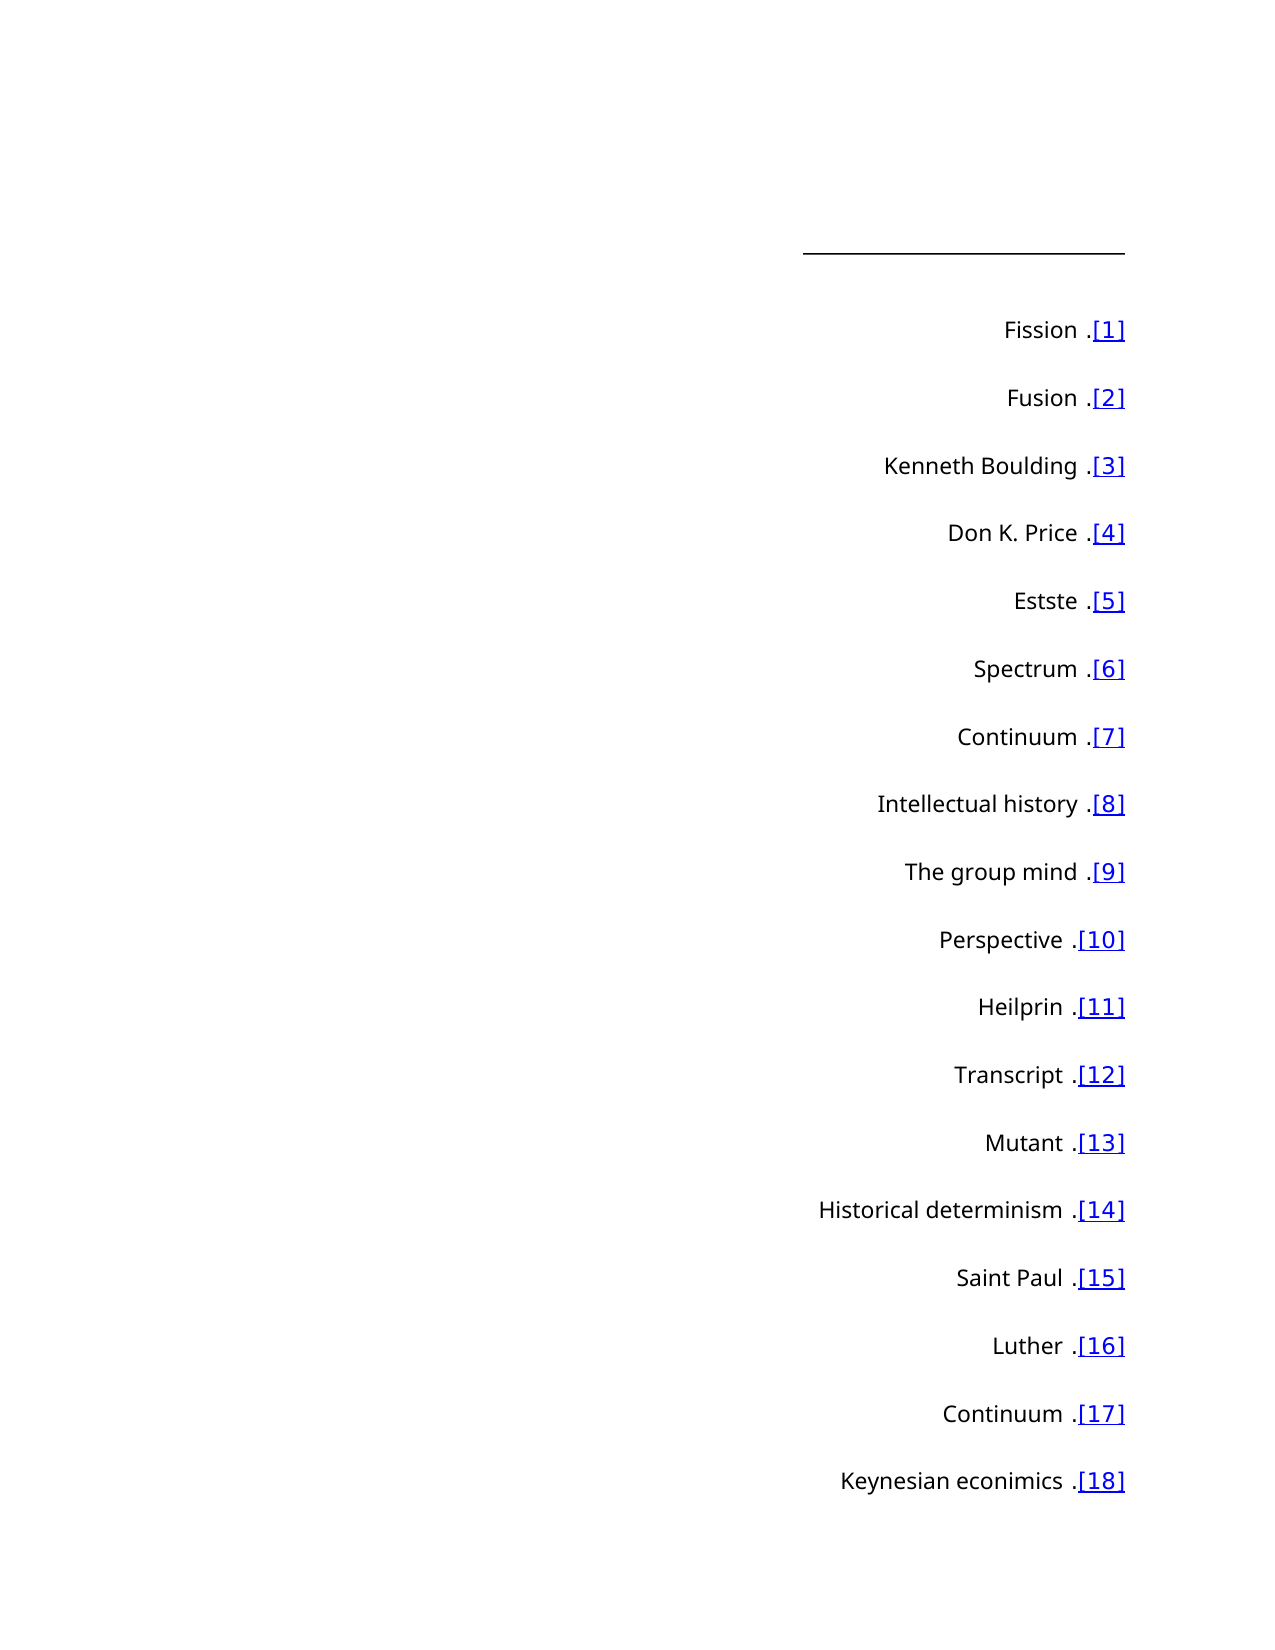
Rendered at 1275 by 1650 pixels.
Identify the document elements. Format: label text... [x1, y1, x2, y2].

text [17]. Continuum [150, 1398, 1125, 1429]
text [4]. Don K. Price [150, 517, 1125, 549]
text [16]. Luther [150, 1330, 1125, 1361]
text [10]. Perspective [150, 924, 1125, 955]
text [5]. Estste [150, 585, 1125, 616]
text [15]. Saint Paul [150, 1262, 1125, 1293]
text [14]. Historical determinism [150, 1194, 1125, 1226]
text [1]. Fission [150, 314, 1125, 346]
text [3]. Kenneth Boulding [150, 450, 1125, 481]
text [2]. Fusion [150, 382, 1125, 413]
text [18]. Keynesian econimics [150, 1465, 1125, 1497]
text [11]. Heilprin [150, 991, 1125, 1023]
text [7]. Continuum [150, 721, 1125, 752]
text [9]. The group mind [150, 856, 1125, 887]
text [13]. Mutant [150, 1127, 1125, 1158]
text [12]. Transcript [150, 1059, 1125, 1090]
text [6]. Spectrum [150, 653, 1125, 684]
text [8]. Intellectual history [150, 788, 1125, 819]
